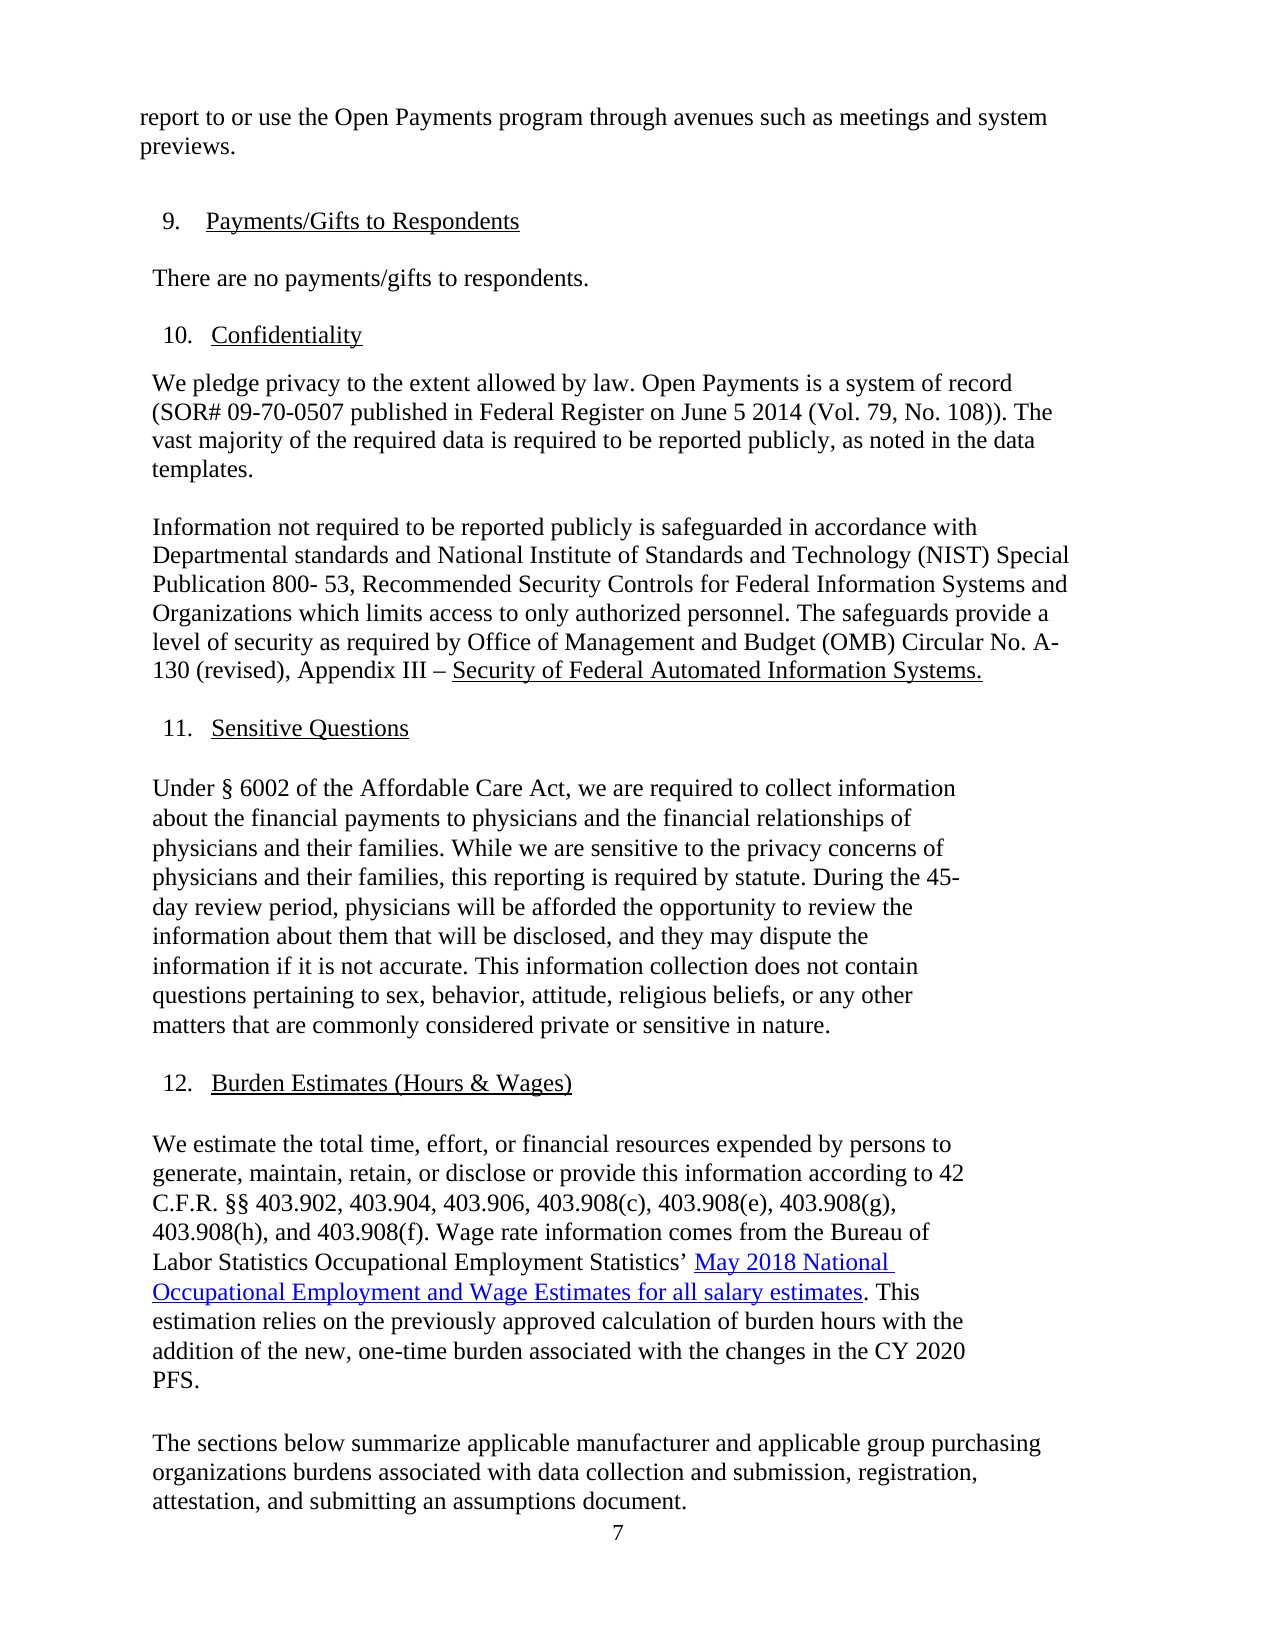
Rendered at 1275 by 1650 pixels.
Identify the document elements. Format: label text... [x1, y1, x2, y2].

text We estimate the total time, effort, or financial resources expended by persons to generate, maintain, retain, or disclose or provide this information according to 42 C.F.R. §§ 403.902, 403.904, 403.906, 403.908(c), 403.908(e), 403.908(g), 403.908(h), and 403.908(f). Wage rate information comes from the Bureau of Labor Statistics Occupational Employment Statistics’ May 2018 National Occupational Employment and Wage Estimates for all salary estimates. This estimation relies on the previously approved calculation of burden hours with the addition of the new, one-time burden associated with the changes in the CY 2020 PFS. [152, 1129, 991, 1394]
list Confidentiality [162, 320, 1096, 349]
text The sections below summarize applicable manufacturer and applicable group purchasing organizations burdens associated with data collection and submission, registration, attestation, and submitting an assumptions document. [152, 1428, 1054, 1515]
text There are no payments/gifts to respondents. [152, 263, 1096, 292]
text Under § 6002 of the Affordable Care Act, we are required to collect information about the financial payments to physicians and the financial relationships of physicians and their families. While we are sensitive to the privacy concerns of physicians and their families, this reporting is required by statute. During the 45-day review period, physicians will be afforded the opportunity to review the information about them that will be disclosed, and they may dispute the information if it is not accurate. This information collection does not contain questions pertaining to sex, behavior, attitude, religious beliefs, or any other matters that are commonly considered private or sensitive in nature. [152, 773, 991, 1039]
list Payments/Gifts to Respondents [162, 206, 1096, 235]
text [139, 102, 1057, 159]
list Sensitive Questions [162, 713, 1096, 742]
text We pledge privacy to the extent allowed by law. Open Payments is a system of record (SOR# 09-70-0507 published in Federal Register on June 5 2014 (Vol. 79, No. 108)). The vast majority of the required data is required to be reported publicly, as noted in the data templates. [152, 368, 1070, 483]
text Information not required to be reported publicly is safeguarded in accordance with Departmental standards and National Institute of Standards and Technology (NIST) Special Publication 800- 53, Recommended Security Controls for Federal Information Systems and Organizations which limits access to only authorized personnel. The safeguards provide a level of security as required by Office of Management and Budget (OMB) Circular No. A-130 (revised), Appendix III – Security of Federal Automated Information Systems. [152, 512, 1096, 684]
list Burden Estimates (Hours & Wages) [162, 1068, 1096, 1097]
